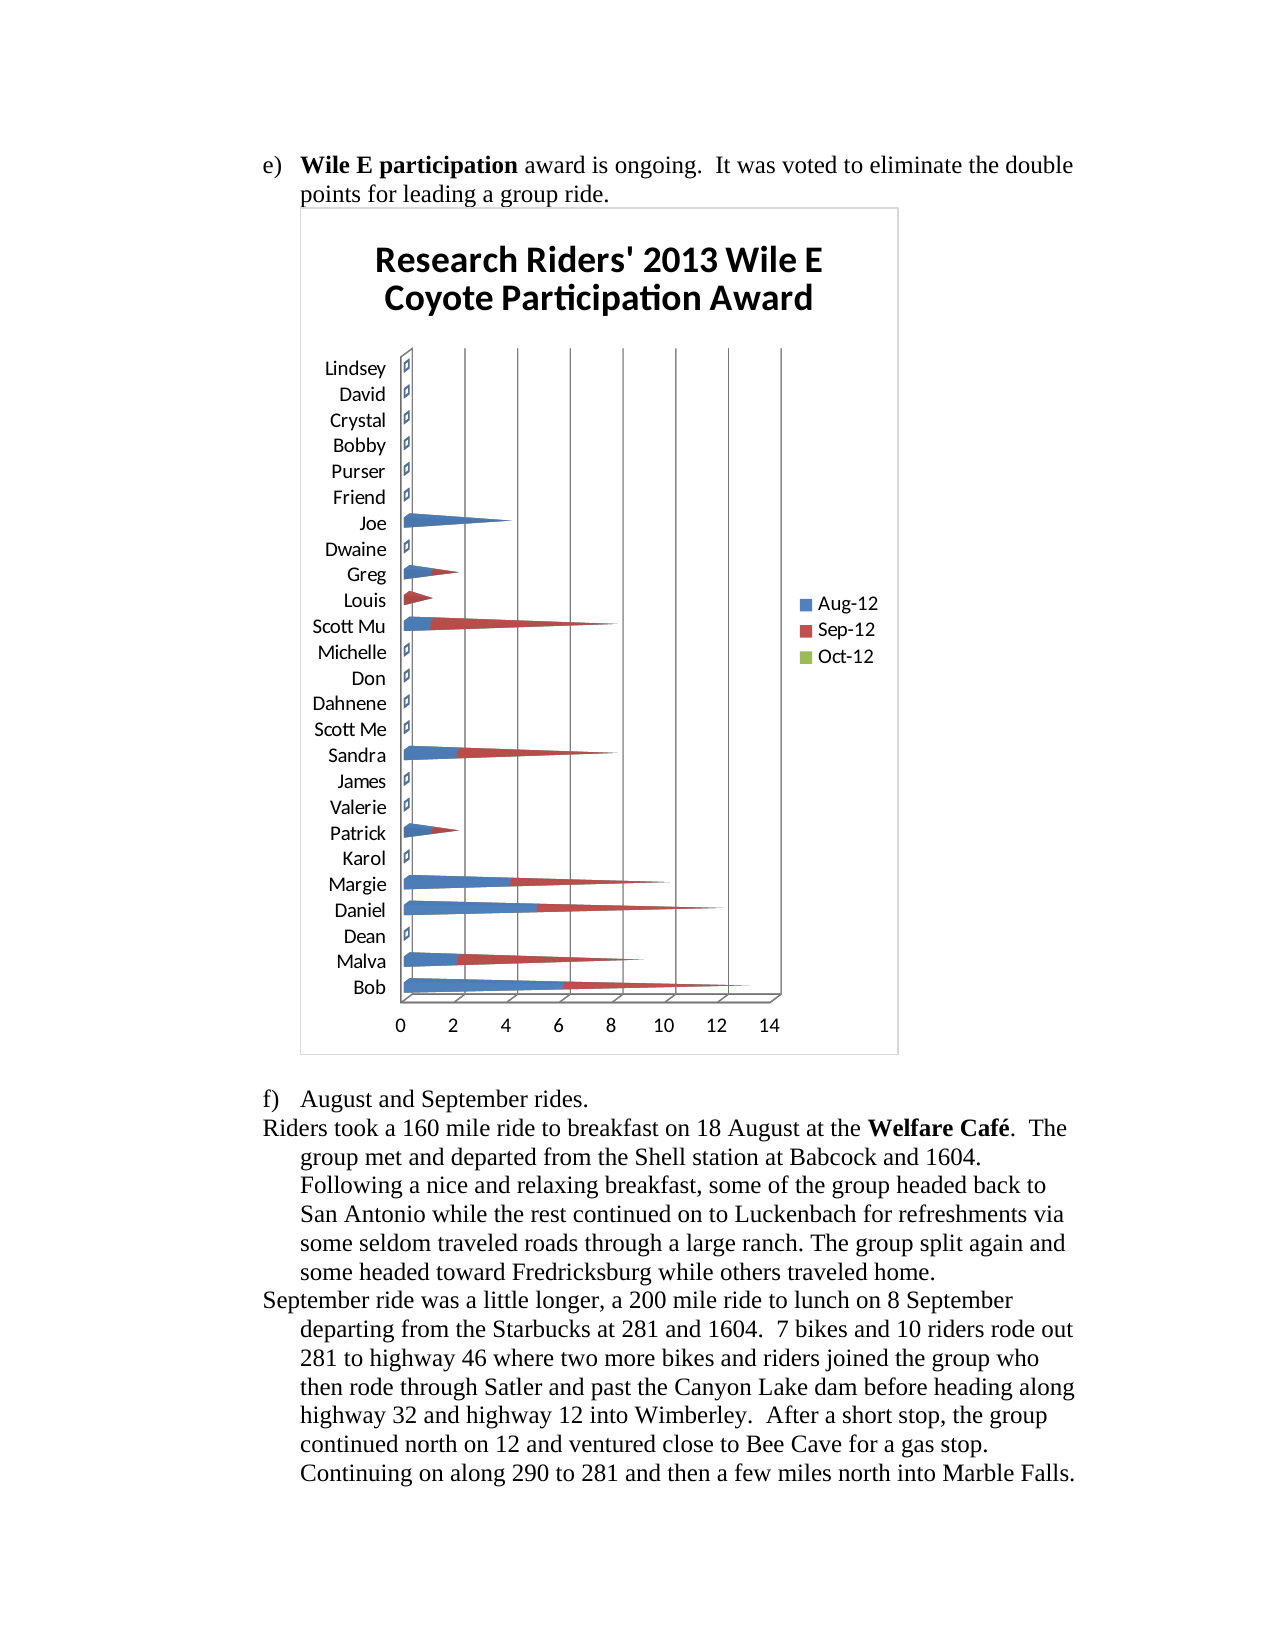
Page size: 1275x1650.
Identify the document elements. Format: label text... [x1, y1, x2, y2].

list Wile E participation award is ongoing. It was voted to eliminate the double points for leading a group ride. [262, 150, 1087, 1055]
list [262, 1285, 1087, 1487]
list Riders took a 160 mile ride to breakfast on 18 August at the Welfare Café. The group met and departed from the Shell station at Babcock and 1604. Following a nice and relaxing breakfast, some of the group headed back to San Antonio while the rest continued on to Luckenbach for refreshments via some seldom traveled roads through a large ranch. The group split again and some headed toward Fredricksburg while others traveled home. [262, 1113, 1087, 1285]
list August and September rides. [262, 1084, 1087, 1113]
